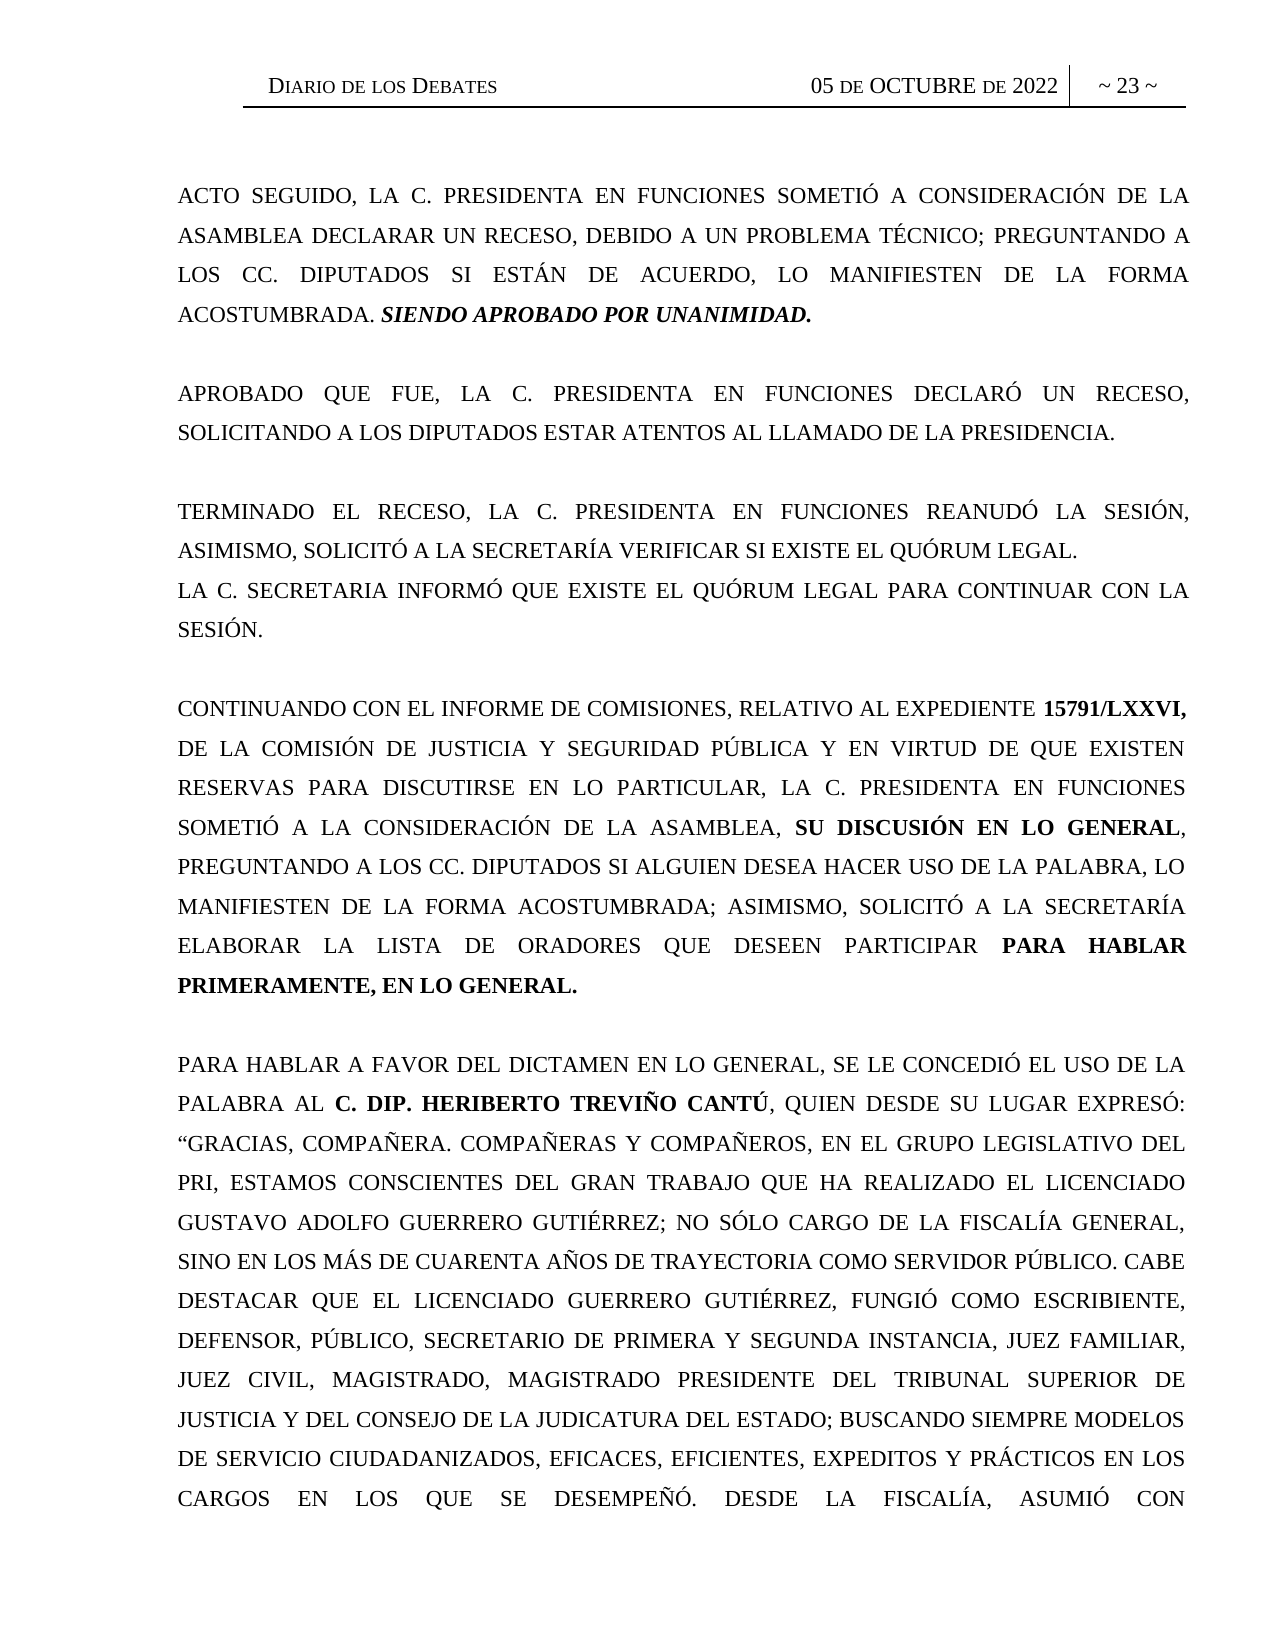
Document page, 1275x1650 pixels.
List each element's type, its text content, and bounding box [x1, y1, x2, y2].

text TERMINADO EL RECESO, LA C. PRESIDENTA EN FUNCIONES REANUDÓ LA SESIÓN, ASIMISMO, SOLICITÓ A LA SECRETARÍA VERIFICAR SI EXISTE EL QUÓRUM LEGAL. [177, 498, 1190, 564]
text CONTINUANDO CON EL INFORME DE COMISIONES, RELATIVO AL EXPEDIENTE 15791/LXXVI, DE LA COMISIÓN DE JUSTICIA Y SEGURIDAD PÚBLICA Y EN VIRTUD DE QUE EXISTEN RESERVAS PARA DISCUTIRSE EN LO PARTICULAR, LA C. PRESIDENTA EN FUNCIONES SOMETIÓ A LA CONSIDERACIÓN DE LA ASAMBLEA, SU DISCUSIÓN EN LO GENERAL, PREGUNTANDO A LOS CC. DIPUTADOS SI ALGUIEN DESEA HACER USO DE LA PALABRA, LO MANIFIESTEN DE LA FORMA ACOSTUMBRADA; ASIMISMO, SOLICITÓ A LA SECRETARÍA ELABORAR LA LISTA DE ORADORES QUE DESEEN PARTICIPAR PARA HABLAR PRIMERAMENTE, EN LO GENERAL. [177, 695, 1186, 998]
text LA C. SECRETARIA INFORMÓ QUE EXISTE EL QUÓRUM LEGAL PARA CONTINUAR CON LA SESIÓN. [177, 577, 1190, 643]
text APROBADO QUE FUE, LA C. PRESIDENTA EN FUNCIONES DECLARÓ UN RECESO, SOLICITANDO A LOS DIPUTADOS ESTAR ATENTOS AL LLAMADO DE LA PRESIDENCIA. [177, 379, 1190, 445]
text ACTO SEGUIDO, LA C. PRESIDENTA EN FUNCIONES SOMETIÓ A CONSIDERACIÓN DE LA ASAMBLEA DECLARAR UN RECESO, DEBIDO A UN PROBLEMA TÉCNICO; PREGUNTANDO A LOS CC. DIPUTADOS SI ESTÁN DE ACUERDO, LO MANIFIESTEN DE LA FORMA ACOSTUMBRADA. SIENDO APROBADO POR UNANIMIDAD. [177, 182, 1190, 327]
